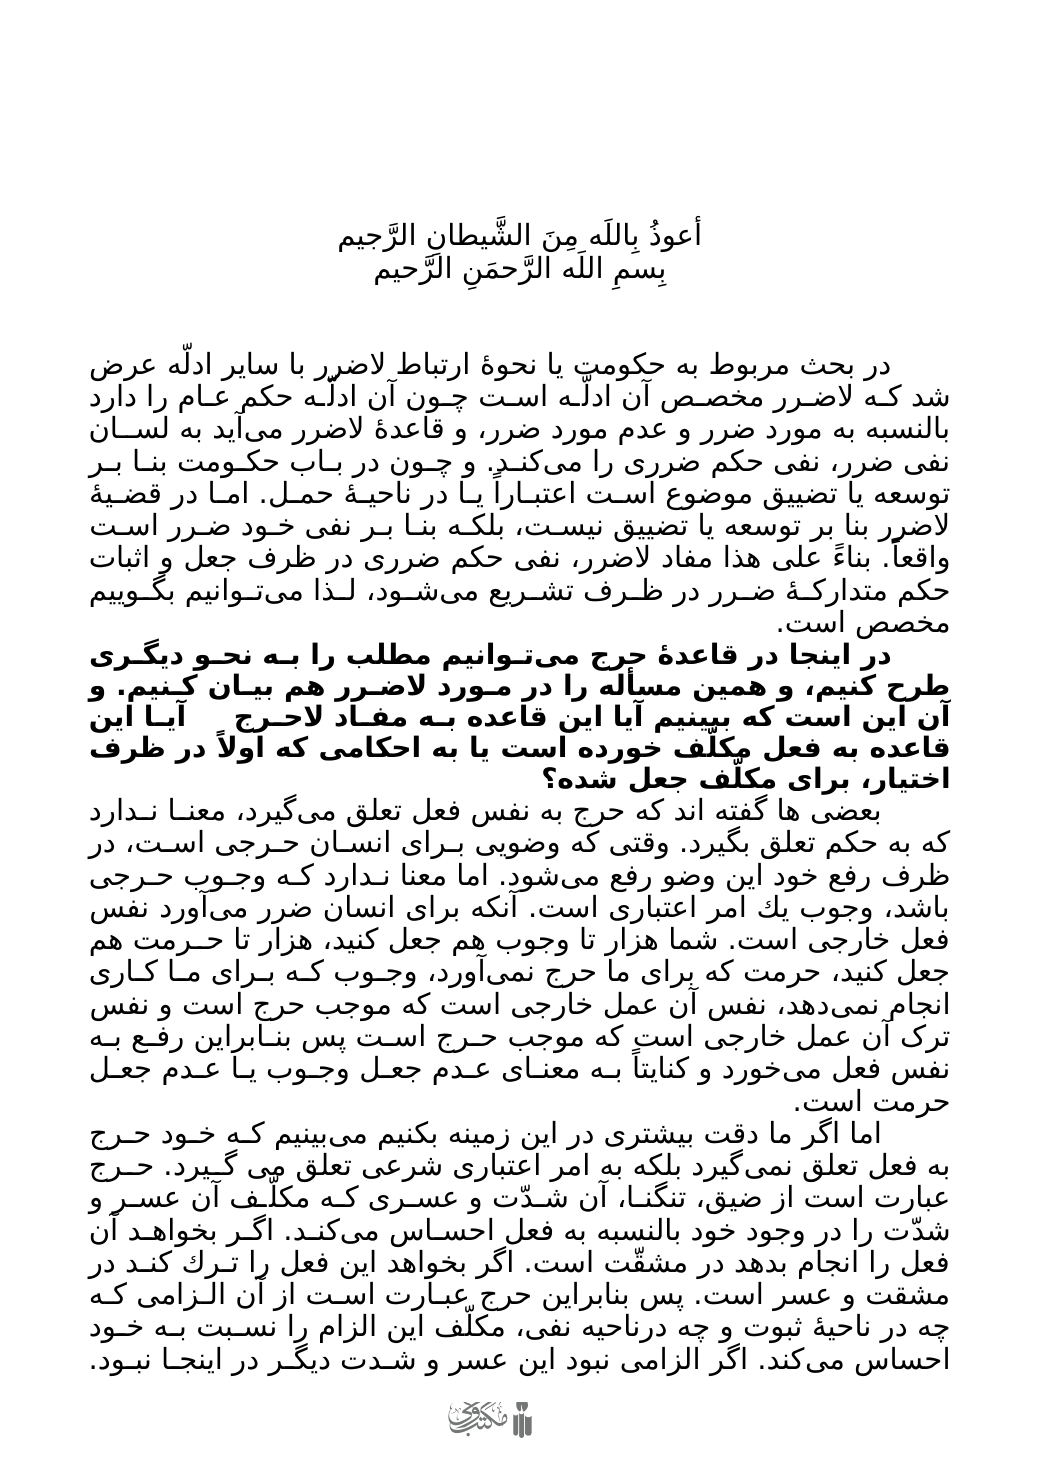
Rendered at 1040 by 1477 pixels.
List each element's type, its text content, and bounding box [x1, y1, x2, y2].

text بِسمِ اللَه الرَّحمَنِ الرَّحیم [89, 252, 951, 284]
text أعوذُ بِاللَه مِنَ الشَّیطانِ الرَّجیم [89, 220, 951, 252]
text در اینجا در قاعدۀ حرج می‌توانیم مطلب را به نحو دیگری طرح كنیم، و همین مسأله را در مورد لاضرر هم بیان كنیم. و آن این است كه ببینیم آیا این قاعده به مفاد لاحرج آیا این قاعده به فعل مكلّف خورده است یا به احكامی كه اولاً در ظرف اختیار، برای مكلّف جعل شده؟ [89, 639, 951, 795]
text بعضی ها گفته اند كه حرج به نفس فعل تعلق می‌گیرد، معنا ندارد که به حكم تعلق بگیرد. وقتی كه وضویی برای انسان حرجی است، در ظرف رفع خود این وضو رفع می‌شود. اما معنا ندارد که وجوب حرجی باشد، وجوب یك امر اعتباری است. آنكه برای انسان ضرر می‌آورد نفس فعل خارجی است. شما هزار تا وجوب هم جعل كنید، هزار تا حرمت هم جعل كنید، حرمت كه برای ما حرج نمی‌آورد، وجوب كه برای ما كاری انجام نمی‌دهد، نفس آن عمل خارجی است كه موجب حرج است و نفس ترک آن عمل خارجی است كه موجب حرج است پس بنابراین رفع به نفس فعل می‌خورد و كنایتاً به معنای عدم جعل وجوب یا عدم جعل حرمت است. [89, 795, 951, 1118]
picture [443, 1402, 537, 1438]
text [89, 1118, 951, 1376]
text در بحث مربوط به حكومت یا نحوۀ ارتباط لاضرر با سایر ادلّه عرض شد كه لاضرر مخصص آن ادلّه است چون آن ادلّه حكم عام را دارد بالنسبه به مورد ضرر و عدم مورد ضرر، و قاعدۀ لاضرر می‌آید به لسان نفی ضرر، نفی حكم ضرری را می‌كند. و چون در باب حكومت بنا بر توسعه یا تضییق موضوع است اعتباراً یا در ناحیۀ حمل. اما در قضیۀ لاضرر بنا بر توسعه یا تضییق نیست، بلكه بنا بر نفی خود ضرر است واقعاً. بناءً علی هذا مفاد لاضرر، نفی حكم ضرری در ظرف جعل و اثبات حكم متداركۀ ضرر در ظرف تشریع می‌شود، لذا می‌توانیم بگوییم مخصص است. [89, 349, 951, 639]
